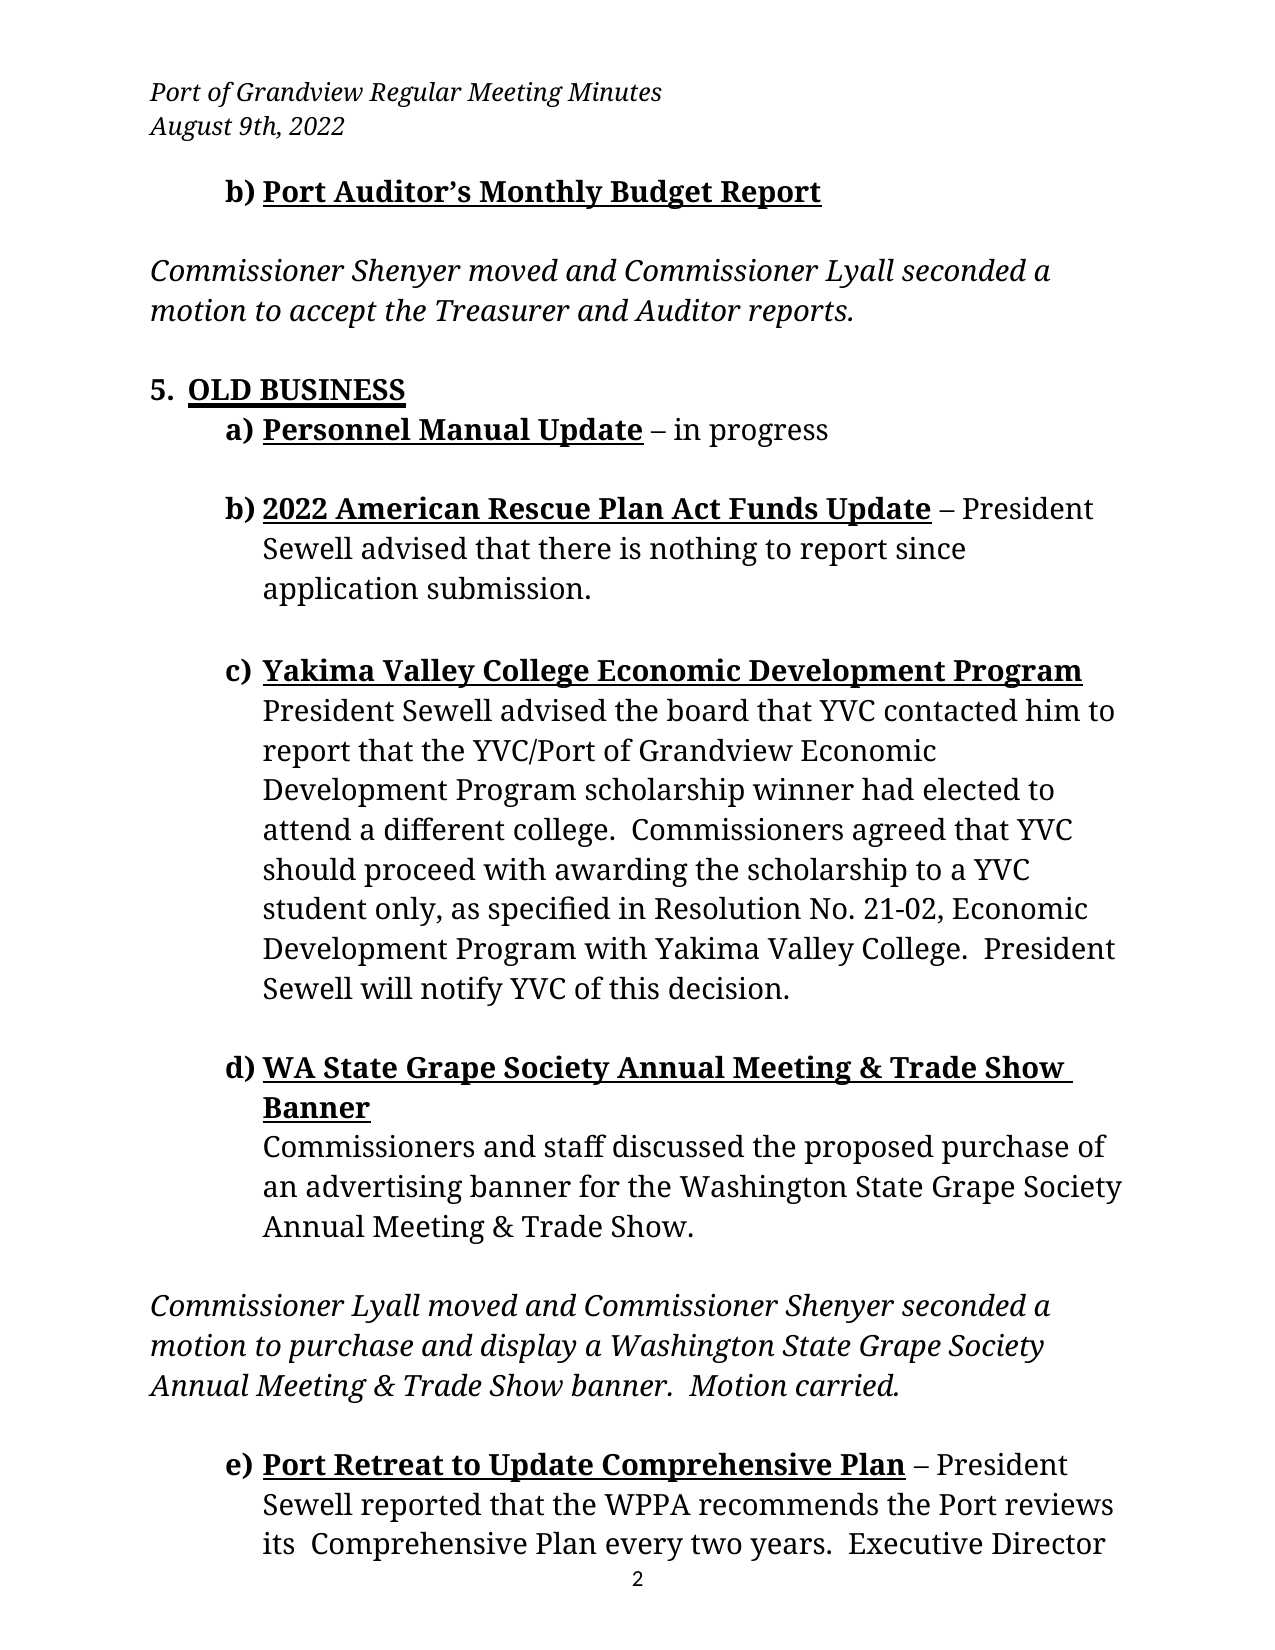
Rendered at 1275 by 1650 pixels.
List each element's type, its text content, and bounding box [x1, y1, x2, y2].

list Commissioner Shenyer moved and Commissioner Lyall seconded a motion to accept the Treasurer and Auditor reports. [150, 251, 1125, 330]
list Port Auditor’s Monthly Budget Report [225, 171, 1125, 211]
list Yakima Valley College Economic Development Program [225, 651, 1125, 690]
list 2022 American Rescue Plan Act Funds Update – President Sewell advised that there is nothing to report since application submission. [225, 489, 1125, 608]
list WA State Grape Society Annual Meeting & Trade Show Banner [225, 1047, 1125, 1127]
list Commissioner Lyall moved and Commissioner Shenyer seconded a motion to purchase and display a Washington State Grape Society Annual Meeting & Trade Show banner. Motion carried. [150, 1286, 1125, 1404]
list OLD BUSINESS [150, 369, 1125, 409]
list President Sewell advised the board that YVC contacted him to report that the YVC/Port of Grandview Economic Development Program scholarship winner had elected to attend a different college. Commissioners agreed that YVC should proceed with awarding the scholarship to a YVC student only, as specified in Resolution No. 21-02, Economic Development Program with Yakima Valley College. President Sewell will notify YVC of this decision. [262, 690, 1125, 1008]
list Personnel Manual Update – in progress [225, 409, 1125, 449]
list Commissioners and staff discussed the proposed purchase of an advertising banner for the Washington State Grape Society Annual Meeting & Trade Show. [262, 1127, 1125, 1246]
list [225, 1444, 1125, 1563]
